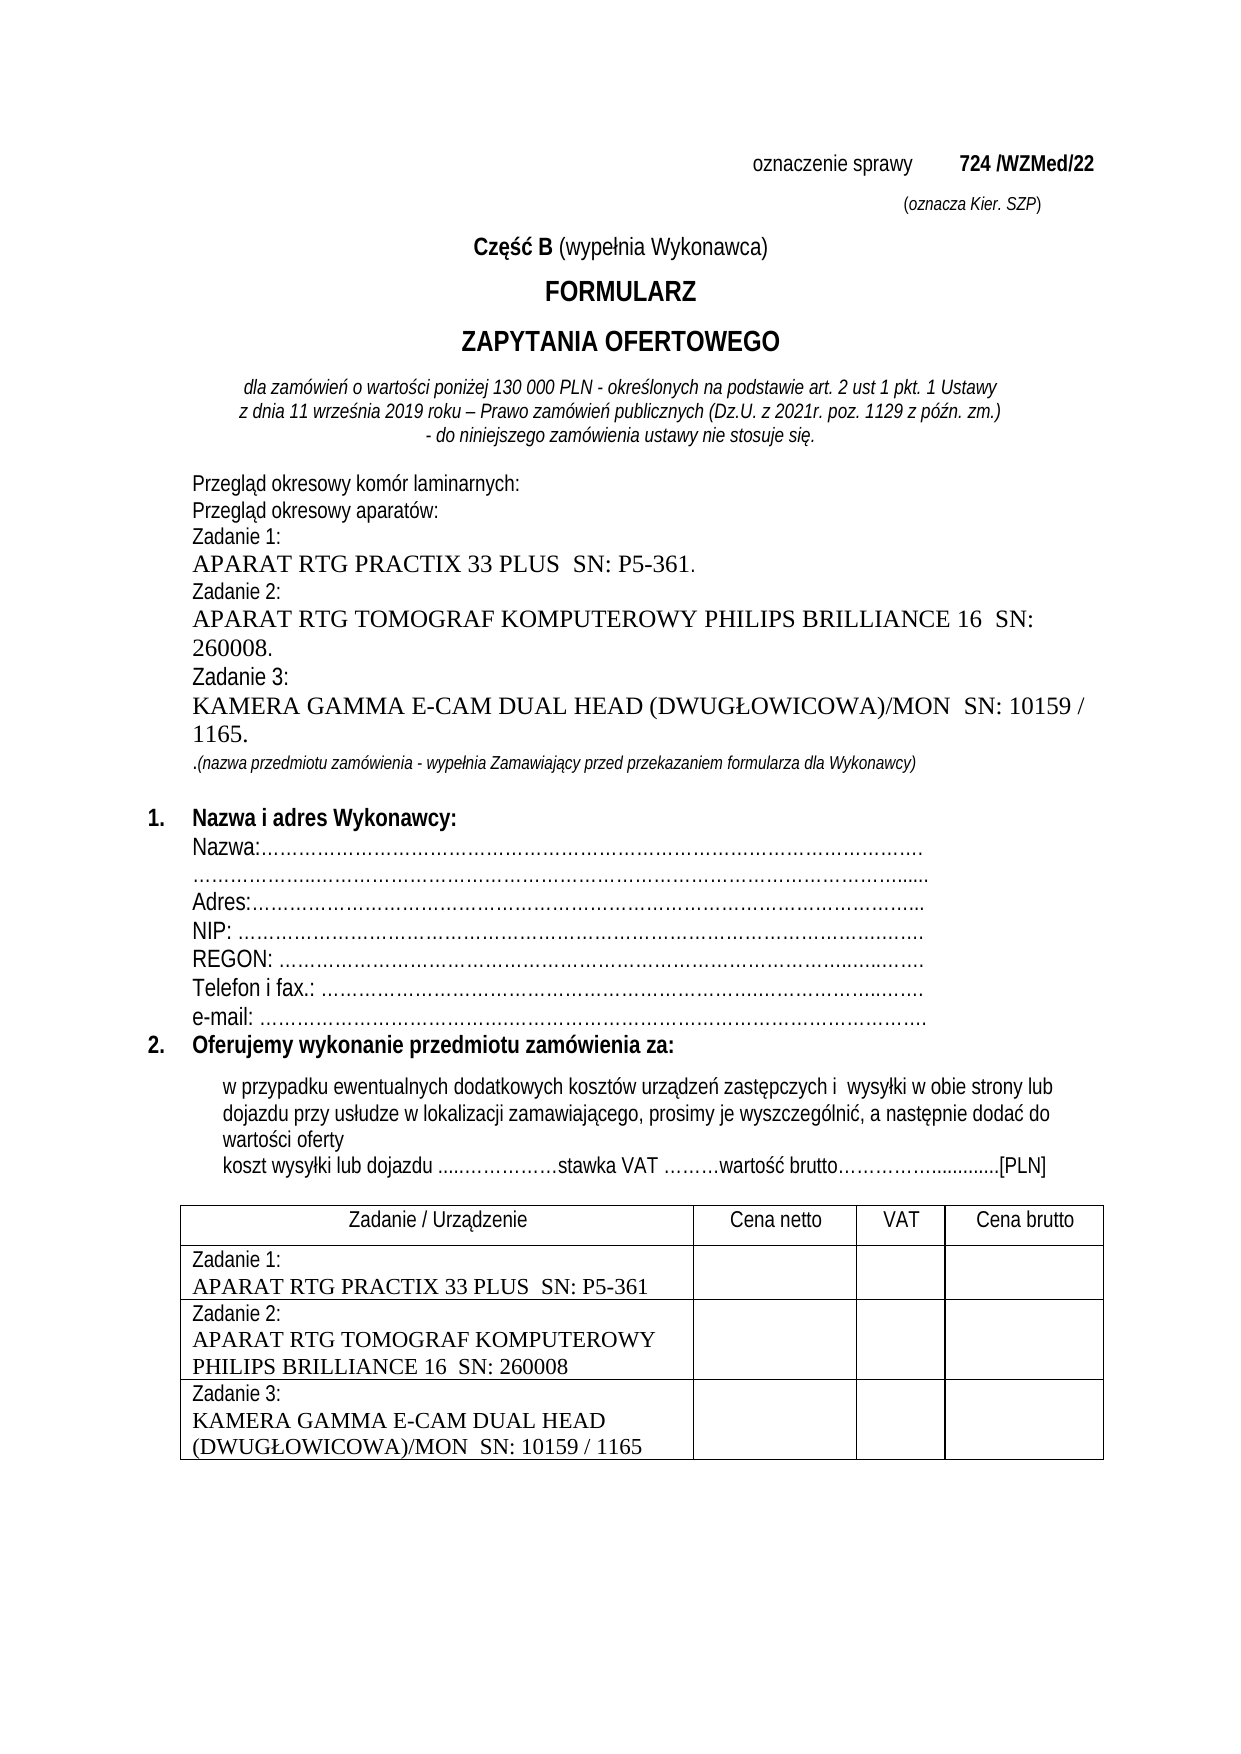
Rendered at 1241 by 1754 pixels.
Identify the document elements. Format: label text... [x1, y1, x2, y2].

list Przegląd okresowy komór laminarnych: Przegląd okresowy aparatów: Zadanie 1: APARAT RTG PRACTIX 33 PLUS SN: P5-361. Zadanie 2: APARAT RTG TOMOGRAF KOMPUTEROWY PHILIPS BRILLIANCE 16 SN: 260008. Zadanie 3: KAMERA GAMMA E-CAM DUAL HEAD (DWUGŁOWICOWA)/MON SN: 10159 / 1165. .(nazwa przedmiotu zamówienia - wypełnia Zamawiający przed przekazaniem formularza dla Wykonawcy) [192, 470, 1094, 775]
table_cell [857, 1246, 944, 1299]
table_cell [694, 1380, 856, 1459]
text e-mail: ………………………………….…………………………………………………………. [148, 1002, 1094, 1030]
text dla zamówień o wartości poniżej 130 000 PLN - określonych na podstawie art. 2 ust 1 pkt. 1 Ustawy [148, 374, 1093, 398]
text z dnia 11 września 2019 roku – Prawo zamówień publicznych (Dz.U. z 2021r. poz. 1129 z późn. zm.) - do niniejszego zamówienia ustawy nie stosuje się. [148, 398, 1093, 446]
text FORMULARZ [148, 274, 1094, 308]
table_header VAT [857, 1206, 944, 1245]
table_cell [857, 1300, 944, 1379]
table_header Zadanie / Urządzenie [181, 1206, 693, 1245]
list Nazwa i adres Wykonawcy: [148, 803, 1094, 832]
list koszt wysyłki lub dojazdu .....……………stawka VAT ………wartość brutto…………….............[PLN] [223, 1152, 1094, 1178]
text ZAPYTANIA OFERTOWEGO [148, 324, 1094, 358]
table_cell [694, 1246, 856, 1299]
text Część B (wypełnia Wykonawca) [148, 231, 1094, 260]
table_cell [946, 1246, 1103, 1299]
table_cell [946, 1300, 1103, 1379]
text NIP: ………………………………………………………………………………………….……. [148, 916, 1094, 944]
table_header Cena netto [694, 1206, 856, 1245]
text ………………..…………………………………………………………………………………...... [148, 861, 1094, 887]
text Adres:……………………………………………………………………………………………... [148, 887, 1094, 916]
text (oznacza Kier. SZP) [812, 193, 1094, 215]
table_cell [694, 1300, 856, 1379]
list Oferujemy wykonanie przedmiotu zamówienia za: [148, 1030, 1094, 1059]
table_cell Zadanie 1: APARAT RTG PRACTIX 33 PLUS SN: P5-361 [181, 1246, 693, 1299]
text oznaczenie sprawy 724 /WZMed/22 [148, 150, 1094, 177]
table_cell [857, 1380, 944, 1459]
table_header Cena brutto [946, 1206, 1103, 1245]
table_cell [946, 1380, 1103, 1459]
list w przypadku ewentualnych dodatkowych kosztów urządzeń zastępczych i wysyłki w obie strony lub dojazdu przy usłudze w lokalizacji zamawiającego, prosimy je wyszczególnić, a następnie dodać do wartości oferty [223, 1073, 1094, 1152]
text Nazwa:……………………………………………………………………………………………. [148, 832, 1094, 861]
table_cell Zadanie 2: APARAT RTG TOMOGRAF KOMPUTEROWY PHILIPS BRILLIANCE 16 SN: 260008 [181, 1300, 693, 1379]
text Telefon i fax.: …………………………………………………………….………………..……. [148, 973, 1094, 1002]
text REGON: ………………………………………………………………………………..…..……. [148, 944, 1094, 973]
table_cell Zadanie 3: KAMERA GAMMA E-CAM DUAL HEAD (DWUGŁOWICOWA)/MON SN: 10159 / 1165 [181, 1380, 693, 1459]
